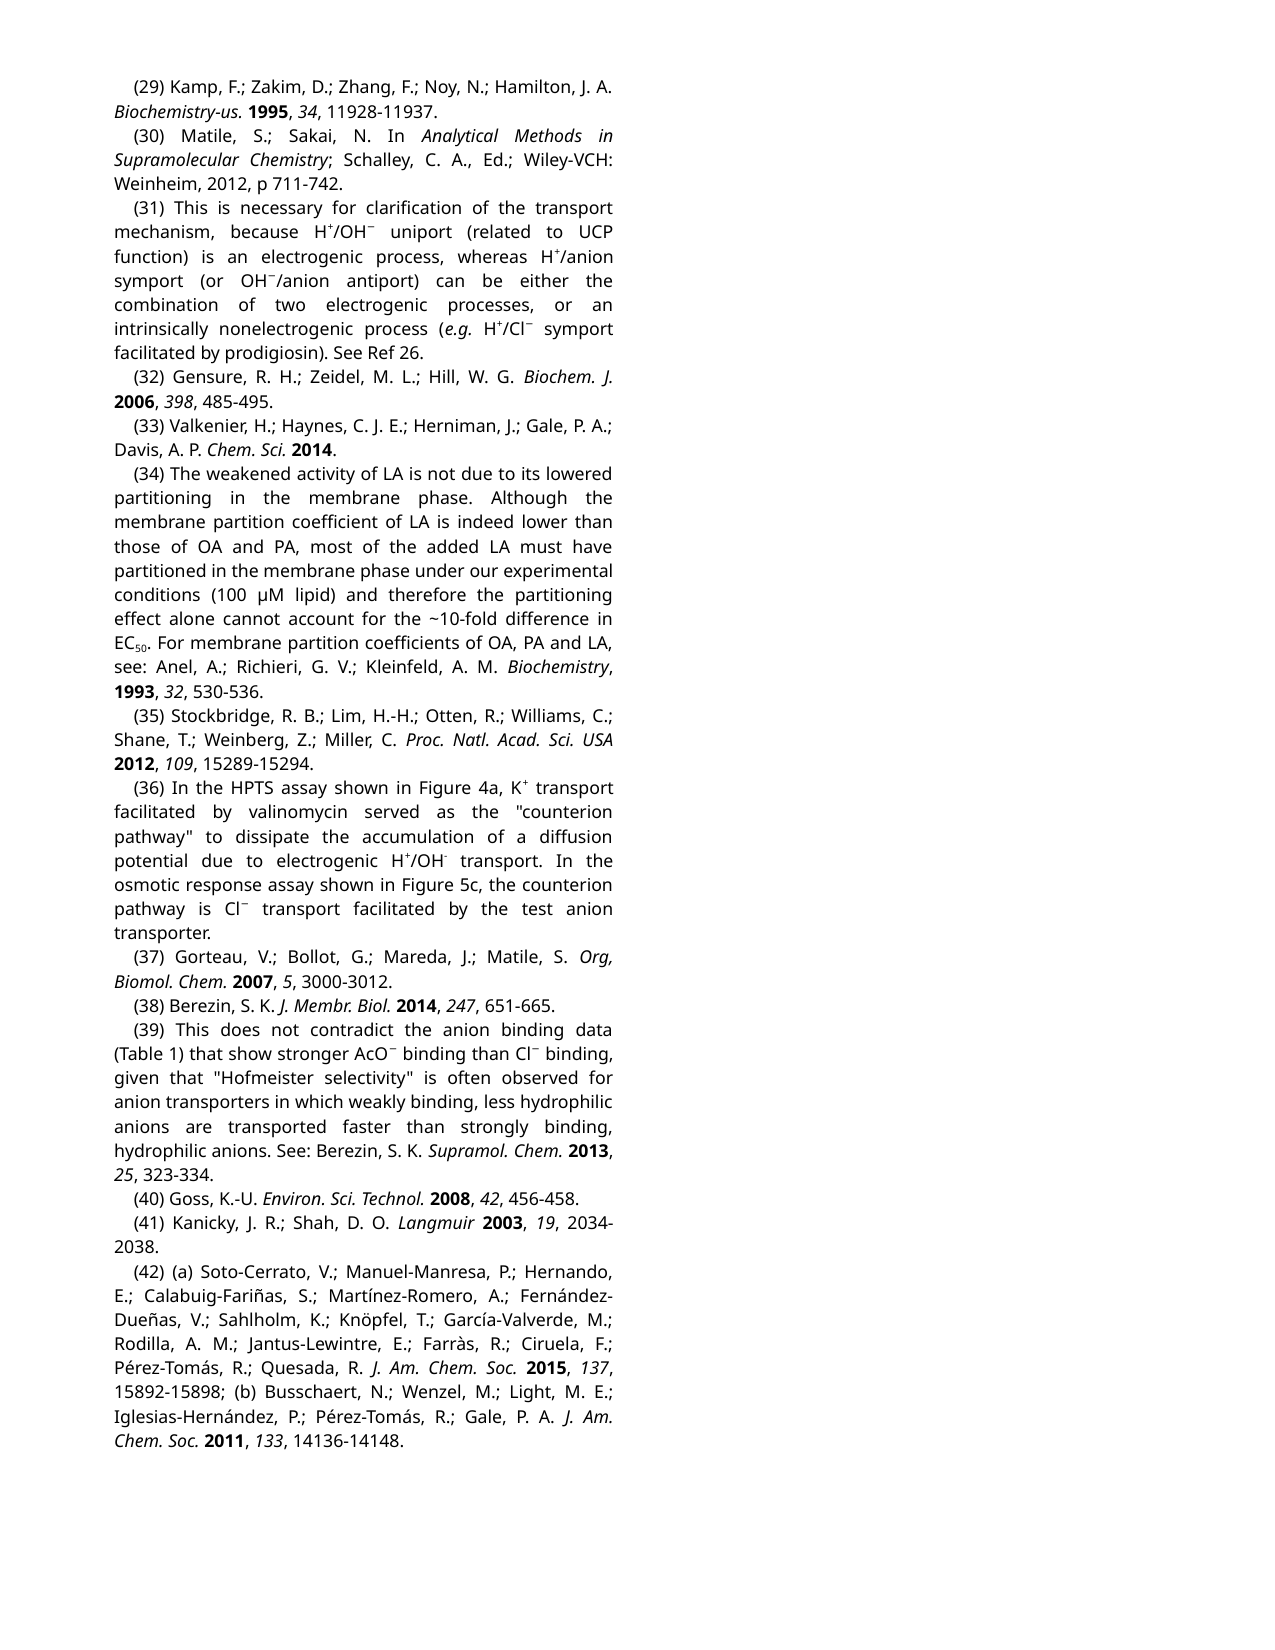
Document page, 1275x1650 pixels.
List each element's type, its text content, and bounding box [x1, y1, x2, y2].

text (39) This does not contradict the anion binding data (Table 1) that show stronger AcO− binding than Cl− binding, given that "Hofmeister selectivity" is often observed for anion transporters in which weakly binding, less hydrophilic anions are transported faster than strongly binding, hydrophilic anions. See: Berezin, S. K. Supramol. Chem. 2013, 25, 323-334. [114, 1017, 613, 1187]
text (41) Kanicky, J. R.; Shah, D. O. Langmuir 2003, 19, 2034-2038. [114, 1211, 613, 1259]
text (33) Valkenier, H.; Haynes, C. J. E.; Herniman, J.; Gale, P. A.; Davis, A. P. Chem. Sci. 2014. [114, 413, 613, 462]
text (31) This is necessary for clarification of the transport mechanism, because H+/OH− uniport (related to UCP function) is an electrogenic process, whereas H+/anion symport (or OH−/anion antiport) can be either the combination of two electrogenic processes, or an intrinsically nonelectrogenic process (e.g. H+/Cl− symport facilitated by prodigiosin). See Ref 26. [114, 196, 613, 365]
text (42) (a) Soto-Cerrato, V.; Manuel-Manresa, P.; Hernando, E.; Calabuig-Fariñas, S.; Martínez-Romero, A.; Fernández-Dueñas, V.; Sahlholm, K.; Knöpfel, T.; García-Valverde, M.; Rodilla, A. M.; Jantus-Lewintre, E.; Farràs, R.; Ciruela, F.; Pérez-Tomás, R.; Quesada, R. J. Am. Chem. Soc. 2015, 137, 15892-15898; (b) Busschaert, N.; Wenzel, M.; Light, M. E.; Iglesias-Hernández, P.; Pérez-Tomás, R.; Gale, P. A. J. Am. Chem. Soc. 2011, 133, 14136-14148. [114, 1259, 613, 1452]
text (37) Gorteau, V.; Bollot, G.; Mareda, J.; Matile, S. Org, Biomol. Chem. 2007, 5, 3000-3012. [114, 945, 613, 993]
text (38) Berezin, S. K. J. Membr. Biol. 2014, 247, 651-665. [114, 993, 613, 1017]
text (34) The weakened activity of LA is not due to its lowered partitioning in the membrane phase. Although the membrane partition coefficient of LA is indeed lower than those of OA and PA, most of the added LA must have partitioned in the membrane phase under our experimental conditions (100 μM lipid) and therefore the partitioning effect alone cannot account for the ~10-fold difference in EC50. For membrane partition coefficients of OA, PA and LA, see: Anel, A.; Richieri, G. V.; Kleinfeld, A. M. Biochemistry, 1993, 32, 530-536. [114, 462, 613, 703]
text (40) Goss, K.-U. Environ. Sci. Technol. 2008, 42, 456-458. [114, 1187, 613, 1211]
text (29) Kamp, F.; Zakim, D.; Zhang, F.; Noy, N.; Hamilton, J. A. Biochemistry-us. 1995, 34, 11928-11937. [114, 75, 613, 123]
text (35) Stockbridge, R. B.; Lim, H.-H.; Otten, R.; Williams, C.; Shane, T.; Weinberg, Z.; Miller, C. Proc. Natl. Acad. Sci. USA 2012, 109, 15289-15294. [114, 703, 613, 776]
text (32) Gensure, R. H.; Zeidel, M. L.; Hill, W. G. Biochem. J. 2006, 398, 485-495. [114, 365, 613, 413]
text (30) Matile, S.; Sakai, N. In Analytical Methods in Supramolecular Chemistry; Schalley, C. A., Ed.; Wiley-VCH: Weinheim, 2012, p 711-742. [114, 123, 613, 196]
text (36) In the HPTS assay shown in Figure 4a, K+ transport facilitated by valinomycin served as the "counterion pathway" to dissipate the accumulation of a diffusion potential due to electrogenic H+/OH- transport. In the osmotic response assay shown in Figure 5c, the counterion pathway is Cl− transport facilitated by the test anion transporter. [114, 776, 613, 945]
